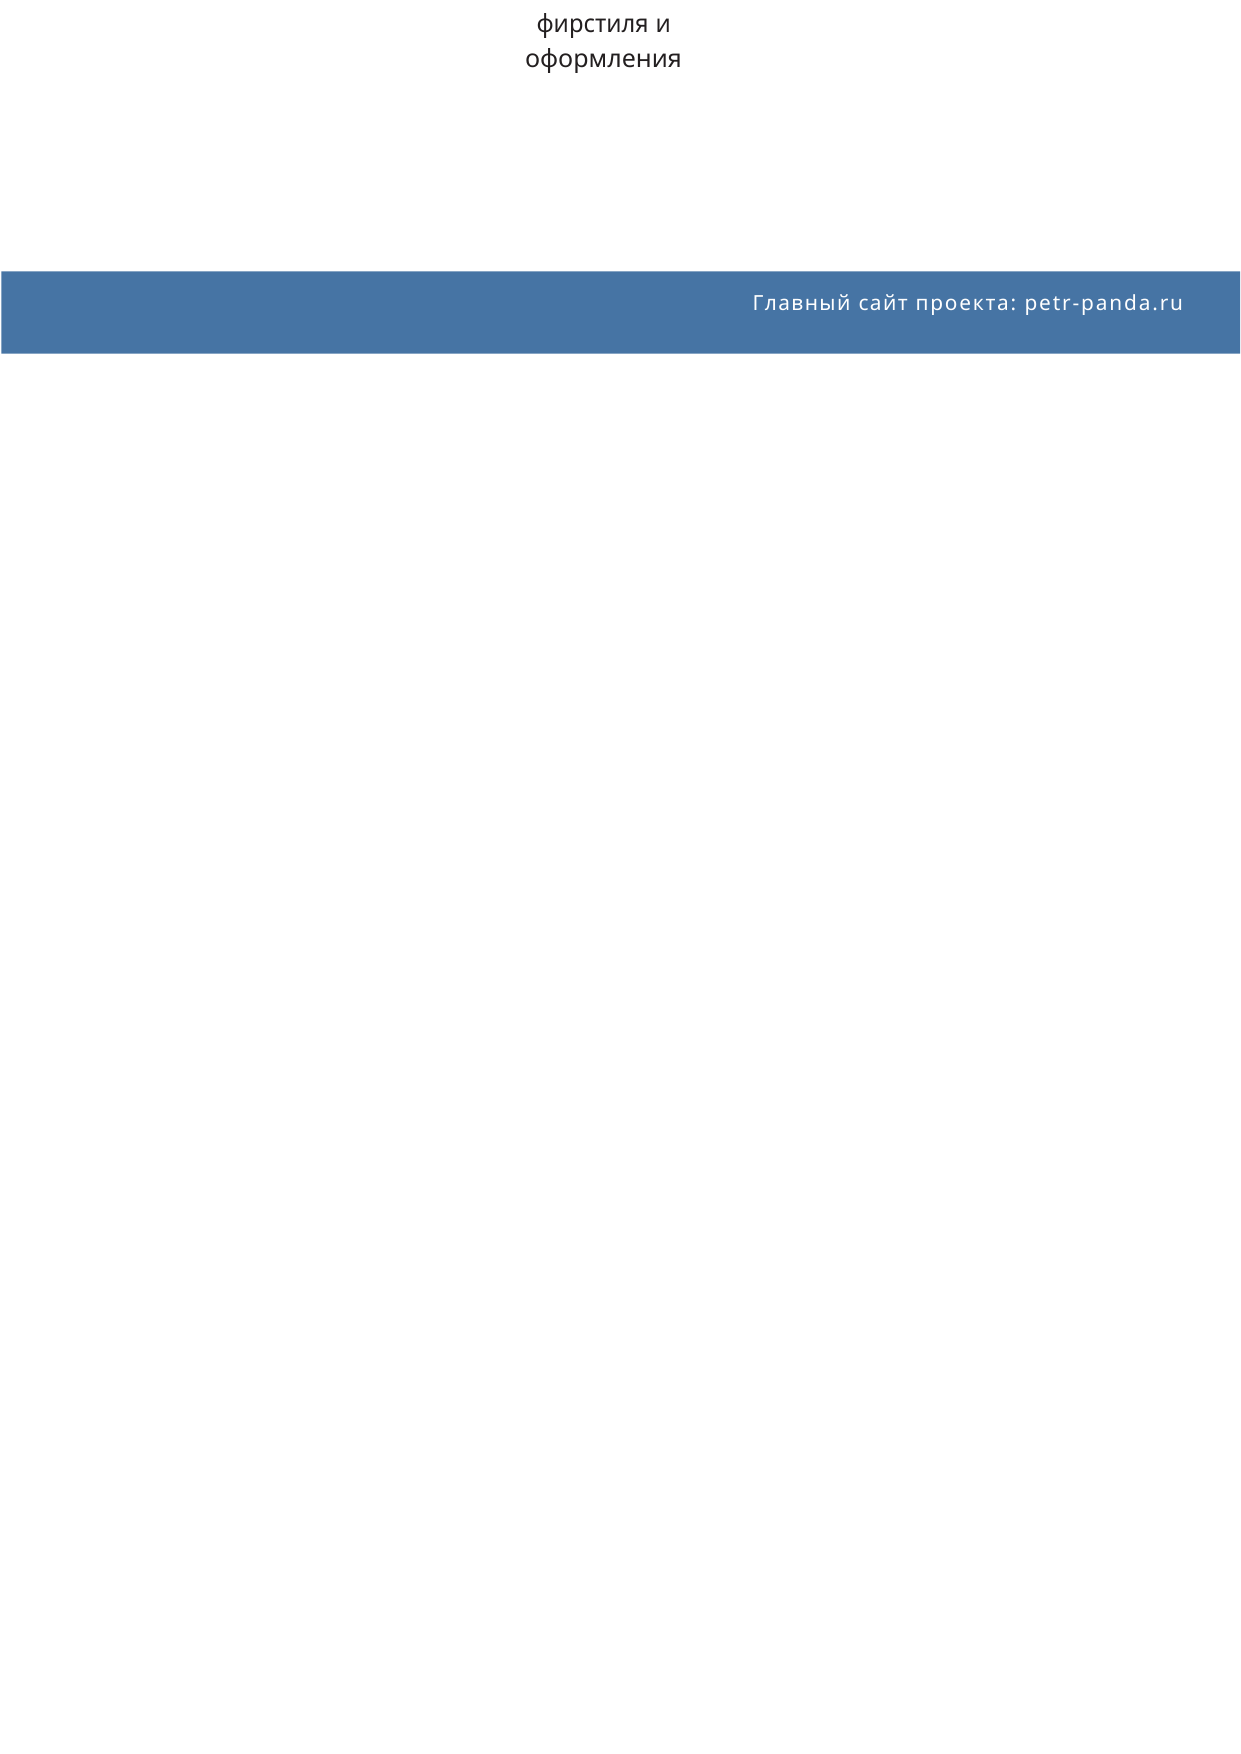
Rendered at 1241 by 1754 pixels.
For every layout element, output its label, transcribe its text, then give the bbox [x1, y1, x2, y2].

subtitle оформления [357, 40, 849, 74]
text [358, 6, 849, 40]
